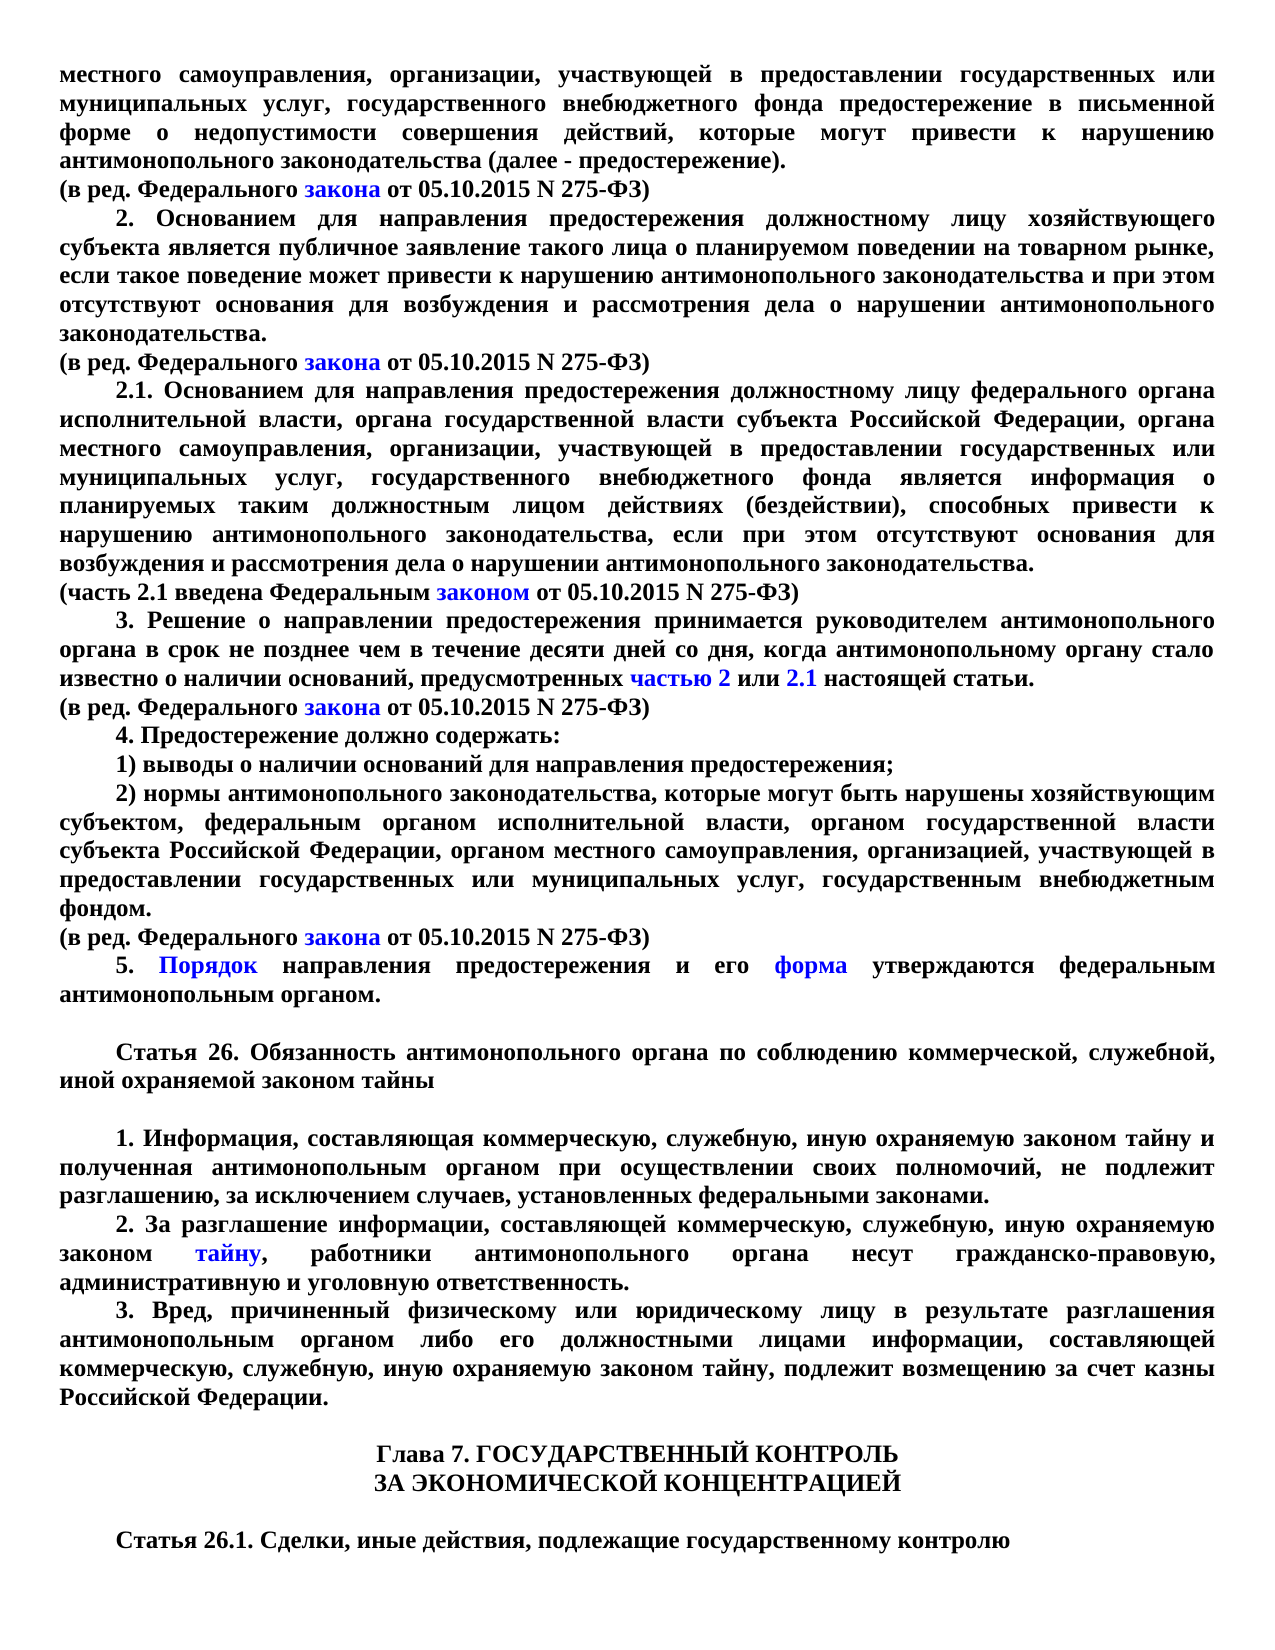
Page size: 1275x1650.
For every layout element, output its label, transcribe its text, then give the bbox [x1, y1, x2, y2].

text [59, 59, 1216, 174]
text 2) нормы антимонопольного законодательства, которые могут быть нарушены хозяйствующим субъектом, федеральным органом исполнительной власти, органом государственной власти субъекта Российской Федерации, органом местного самоуправления, организацией, участвующей в предоставлении государственных или муниципальных услуг, государственным внебюджетным фондом. [59, 778, 1216, 922]
text 3. Вред, причиненный физическому или юридическому лицу в результате разглашения антимонопольным органом либо его должностными лицами информации, составляющей коммерческую, служебную, иную охраняемую законом тайну, подлежит возмещению за счет казны Российской Федерации. [59, 1295, 1216, 1410]
text 2. Основанием для направления предостережения должностному лицу хозяйствующего субъекта является публичное заявление такого лица о планируемом поведении на товарном рынке, если такое поведение может привести к нарушению антимонопольного законодательства и при этом отсутствуют основания для возбуждения и рассмотрения дела о нарушении антимонопольного законодательства. [59, 203, 1216, 347]
text 1) выводы о наличии оснований для направления предостережения; [59, 749, 1216, 778]
text 4. Предостережение должно содержать: [59, 720, 1216, 749]
text (часть 2.1 введена Федеральным законом от 05.10.2015 N 275-ФЗ) [59, 577, 1216, 605]
text 2. За разглашение информации, составляющей коммерческую, служебную, иную охраняемую законом тайну, работники антимонопольного органа несут гражданско-правовую, административную и уголовную ответственность. [59, 1209, 1216, 1295]
text ЗА ЭКОНОМИЧЕСКОЙ КОНЦЕНТРАЦИЕЙ [59, 1468, 1216, 1497]
text (в ред. Федерального закона от 05.10.2015 N 275-ФЗ) [59, 922, 1216, 950]
text 1. Информация, составляющая коммерческую, служебную, иную охраняемую законом тайну и полученная антимонопольным органом при осуществлении своих полномочий, не подлежит разглашению, за исключением случаев, установленных федеральными законами. [59, 1123, 1216, 1209]
text 5. Порядок направления предостережения и его форма утверждаются федеральным антимонопольным органом. [59, 950, 1216, 1008]
text (в ред. Федерального закона от 05.10.2015 N 275-ФЗ) [59, 692, 1216, 720]
text Статья 26. Обязанность антимонопольного органа по соблюдению коммерческой, служебной, иной охраняемой законом тайны [59, 1037, 1216, 1094]
text (в ред. Федерального закона от 05.10.2015 N 275-ФЗ) [59, 347, 1216, 375]
text (в ред. Федерального закона от 05.10.2015 N 275-ФЗ) [59, 174, 1216, 203]
text Глава 7. ГОСУДАРСТВЕННЫЙ КОНТРОЛЬ [59, 1439, 1216, 1468]
text Статья 26.1. Сделки, иные действия, подлежащие государственному контролю [59, 1525, 1216, 1554]
text 3. Решение о направлении предостережения принимается руководителем антимонопольного органа в срок не позднее чем в течение десяти дней со дня, когда антимонопольному органу стало известно о наличии оснований, предусмотренных частью 2 или 2.1 настоящей статьи. [59, 605, 1216, 692]
text 2.1. Основанием для направления предостережения должностному лицу федерального органа исполнительной власти, органа государственной власти субъекта Российской Федерации, органа местного самоуправления, организации, участвующей в предоставлении государственных или муниципальных услуг, государственного внебюджетного фонда является информация о планируемых таким должностным лицом действиях (бездействии), способных привести к нарушению антимонопольного законодательства, если при этом отсутствуют основания для возбуждения и рассмотрения дела о нарушении антимонопольного законодательства. [59, 375, 1216, 577]
